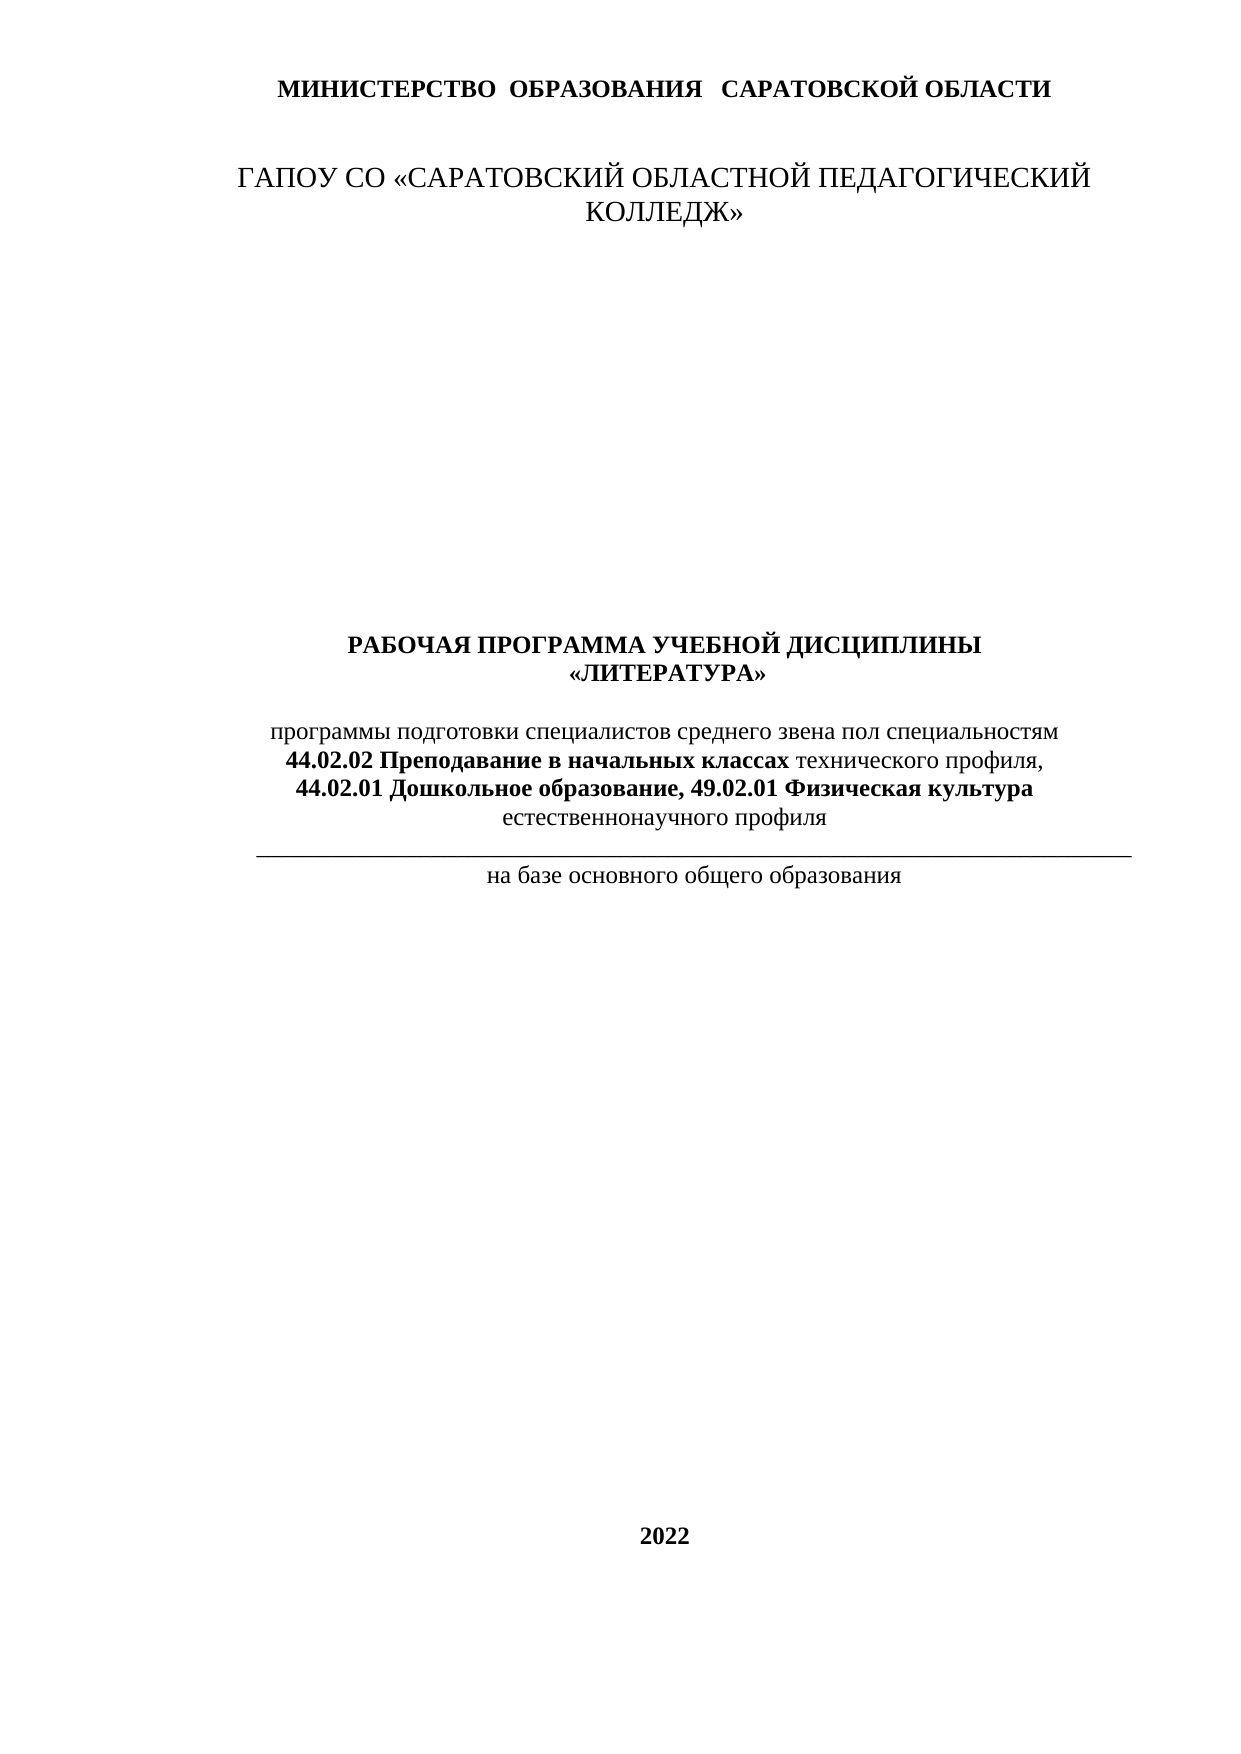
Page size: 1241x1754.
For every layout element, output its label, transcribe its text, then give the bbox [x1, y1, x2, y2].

text естественнонаучного профиля [177, 802, 1152, 831]
text МИНИСТЕРСТВО ОБРАЗОВАНИЯ САРАТОВСКОЙ ОБЛАСТИ [177, 74, 1152, 103]
text программы подготовки специалистов среднего звена пол специальностям [177, 716, 1152, 745]
text ГАПОУ СО «Саратовский областной педагогический колледж» [177, 160, 1152, 227]
text 44.02.02 Преподавание в начальных классах технического профиля, [177, 745, 1152, 773]
text 2022 [177, 1521, 1152, 1550]
text 44.02.01 Дошкольное образование, 49.02.01 Физическая культура [177, 773, 1152, 802]
text «ЛИТЕРАТУРА» [177, 658, 1152, 687]
text ______________________________________________________________________ [177, 831, 1152, 860]
text РАБОЧАЯ ПРОГРАММА УЧЕБНОЙ ДИСЦИПЛИНЫ [177, 630, 1152, 658]
text на базе основного общего образования [177, 860, 1152, 888]
